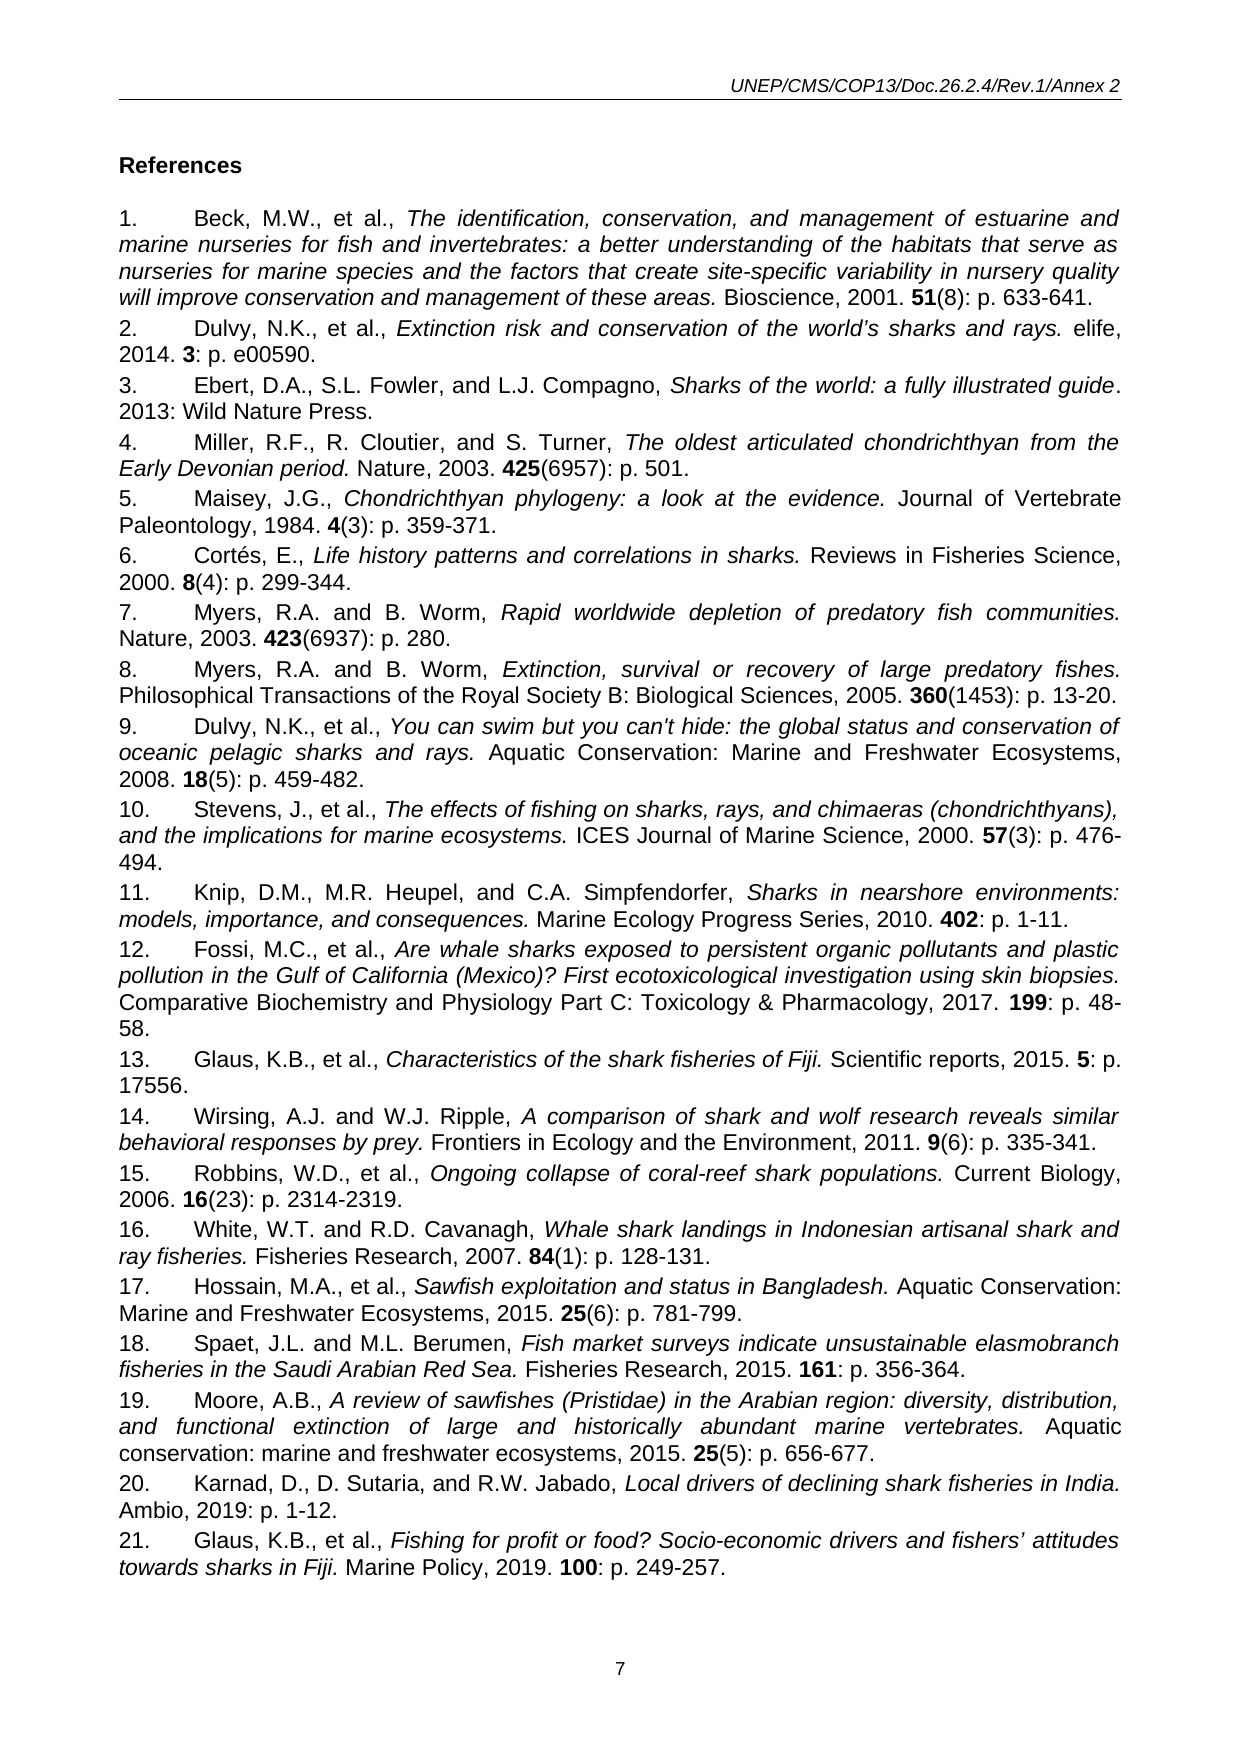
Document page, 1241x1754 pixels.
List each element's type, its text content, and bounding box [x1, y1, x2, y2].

text 21. Glaus, K.B., et al., Fishing for profit or food? Socio-economic drivers and fishers’ attitudes towards sharks in Fiji. Marine Policy, 2019. 100: p. 249-257. [118, 1527, 1122, 1580]
text 1. Beck, M.W., et al., The identification, conservation, and management of estuarine and marine nurseries for fish and invertebrates: a better understanding of the habitats that serve as nurseries for marine species and the factors that create site-specific variability in nursery quality will improve conservation and management of these areas. Bioscience, 2001. 51(8): p. 633-641. [118, 205, 1122, 311]
text 7. Myers, R.A. and B. Worm, Rapid worldwide depletion of predatory fish communities. Nature, 2003. 423(6937): p. 280. [118, 599, 1122, 652]
text 13. Glaus, K.B., et al., Characteristics of the shark fisheries of Fiji. Scientific reports, 2015. 5: p. 17556. [118, 1046, 1122, 1098]
text 5. Maisey, J.G., Chondrichthyan phylogeny: a look at the evidence. Journal of Vertebrate Paleontology, 1984. 4(3): p. 359-371. [118, 485, 1122, 538]
text 15. Robbins, W.D., et al., Ongoing collapse of coral-reef shark populations. Current Biology, 2006. 16(23): p. 2314-2319. [118, 1159, 1122, 1212]
text 4. Miller, R.F., R. Cloutier, and S. Turner, The oldest articulated chondrichthyan from the Early Devonian period. Nature, 2003. 425(6957): p. 501. [118, 428, 1122, 481]
text 20. Karnad, D., D. Sutaria, and R.W. Jabado, Local drivers of declining shark fisheries in India. Ambio, 2019: p. 1-12. [118, 1470, 1122, 1523]
text 8. Myers, R.A. and B. Worm, Extinction, survival or recovery of large predatory fishes. Philosophical Transactions of the Royal Society B: Biological Sciences, 2005. 360(1453): p. 13-20. [118, 656, 1122, 709]
text 3. Ebert, D.A., S.L. Fowler, and L.J. Compagno, Sharks of the world: a fully illustrated guide. 2013: Wild Nature Press. [118, 372, 1122, 424]
text 17. Hossain, M.A., et al., Sawfish exploitation and status in Bangladesh. Aquatic Conservation: Marine and Freshwater Ecosystems, 2015. 25(6): p. 781-799. [118, 1273, 1122, 1326]
text 10. Stevens, J., et al., The effects of fishing on sharks, rays, and chimaeras (chondrichthyans), and the implications for marine ecosystems. ICES Journal of Marine Science, 2000. 57(3): p. 476-494. [118, 796, 1122, 875]
text 12. Fossi, M.C., et al., Are whale sharks exposed to persistent organic pollutants and plastic pollution in the Gulf of California (Mexico)? First ecotoxicological investigation using skin biopsies. Comparative Biochemistry and Physiology Part C: Toxicology & Pharmacology, 2017. 199: p. 48-58. [118, 936, 1122, 1042]
text 9. Dulvy, N.K., et al., You can swim but you can't hide: the global status and conservation of oceanic pelagic sharks and rays. Aquatic Conservation: Marine and Freshwater Ecosystems, 2008. 18(5): p. 459-482. [118, 713, 1122, 792]
text 16. White, W.T. and R.D. Cavanagh, Whale shark landings in Indonesian artisanal shark and ray fisheries. Fisheries Research, 2007. 84(1): p. 128-131. [118, 1216, 1122, 1269]
text 6. Cortés, E., Life history patterns and correlations in sharks. Reviews in Fisheries Science, 2000. 8(4): p. 299-344. [118, 542, 1122, 595]
text 18. Spaet, J.L. and M.L. Berumen, Fish market surveys indicate unsustainable elasmobranch fisheries in the Saudi Arabian Red Sea. Fisheries Research, 2015. 161: p. 356-364. [118, 1330, 1122, 1383]
text References [118, 152, 1122, 179]
text 11. Knip, D.M., M.R. Heupel, and C.A. Simpfendorfer, Sharks in nearshore environments: models, importance, and consequences. Marine Ecology Progress Series, 2010. 402: p. 1-11. [118, 879, 1122, 932]
text 19. Moore, A.B., A review of sawfishes (Pristidae) in the Arabian region: diversity, distribution, and functional extinction of large and historically abundant marine vertebrates. Aquatic conservation: marine and freshwater ecosystems, 2015. 25(5): p. 656-677. [118, 1387, 1122, 1466]
text 2. Dulvy, N.K., et al., Extinction risk and conservation of the world’s sharks and rays. elife, 2014. 3: p. e00590. [118, 315, 1122, 367]
text 14. Wirsing, A.J. and W.J. Ripple, A comparison of shark and wolf research reveals similar behavioral responses by prey. Frontiers in Ecology and the Environment, 2011. 9(6): p. 335-341. [118, 1103, 1122, 1155]
